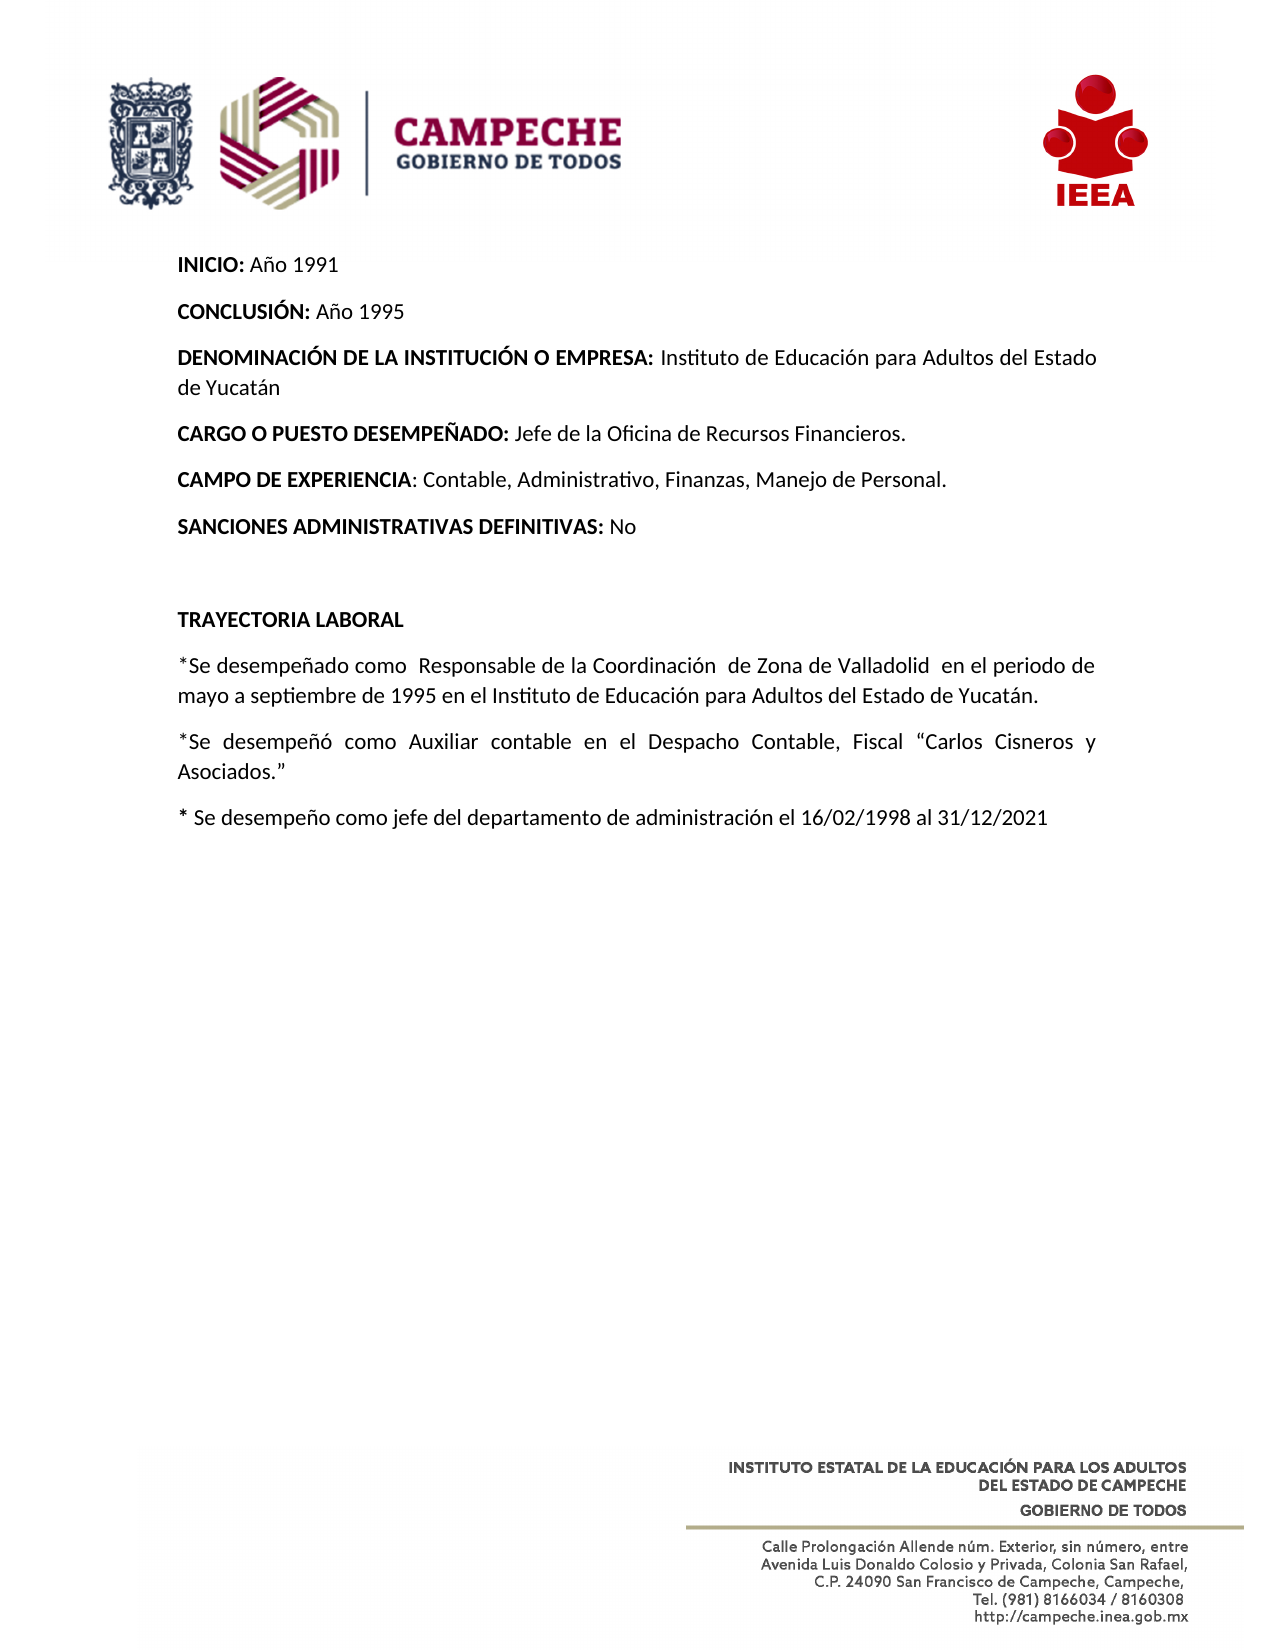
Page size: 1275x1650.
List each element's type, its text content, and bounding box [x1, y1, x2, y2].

text CONCLUSIÓN: Año 1995 [177, 297, 1098, 325]
text * Se desempeño como jefe del departamento de administración el 16/02/1998 al 31/12/2021 [177, 803, 1098, 831]
text TRAYECTORIA LABORAL [177, 605, 1098, 633]
picture [136, 1446, 1244, 1650]
text CAMPO DE EXPERIENCIA: Contable, Administrativo, Finanzas, Manejo de Personal. [177, 466, 1098, 494]
text SANCIONES ADMINISTRATIVAS DEFINITIVAS: No [177, 512, 1098, 540]
text *Se desempeñado como Responsable de la Coordinación de Zona de Valladolid en el periodo de mayo a septiembre de 1995 en el Instituto de Educación para Adultos del Estado de Yucatán. [177, 651, 1098, 709]
text CARGO O PUESTO DESEMPEÑADO: Jefe de la Oficina de Recursos Financieros. [177, 419, 1098, 447]
text DENOMINACIÓN DE LA INSTITUCIÓN O EMPRESA: Instituto de Educación para Adultos del Estado de Yucatán [177, 343, 1098, 401]
text INICIO: Año 1991 [177, 251, 1098, 278]
picture [44, 0, 1217, 262]
text *Se desempeñó como Auxiliar contable en el Despacho Contable, Fiscal “Carlos Cisneros y Asociados.” [177, 727, 1098, 785]
